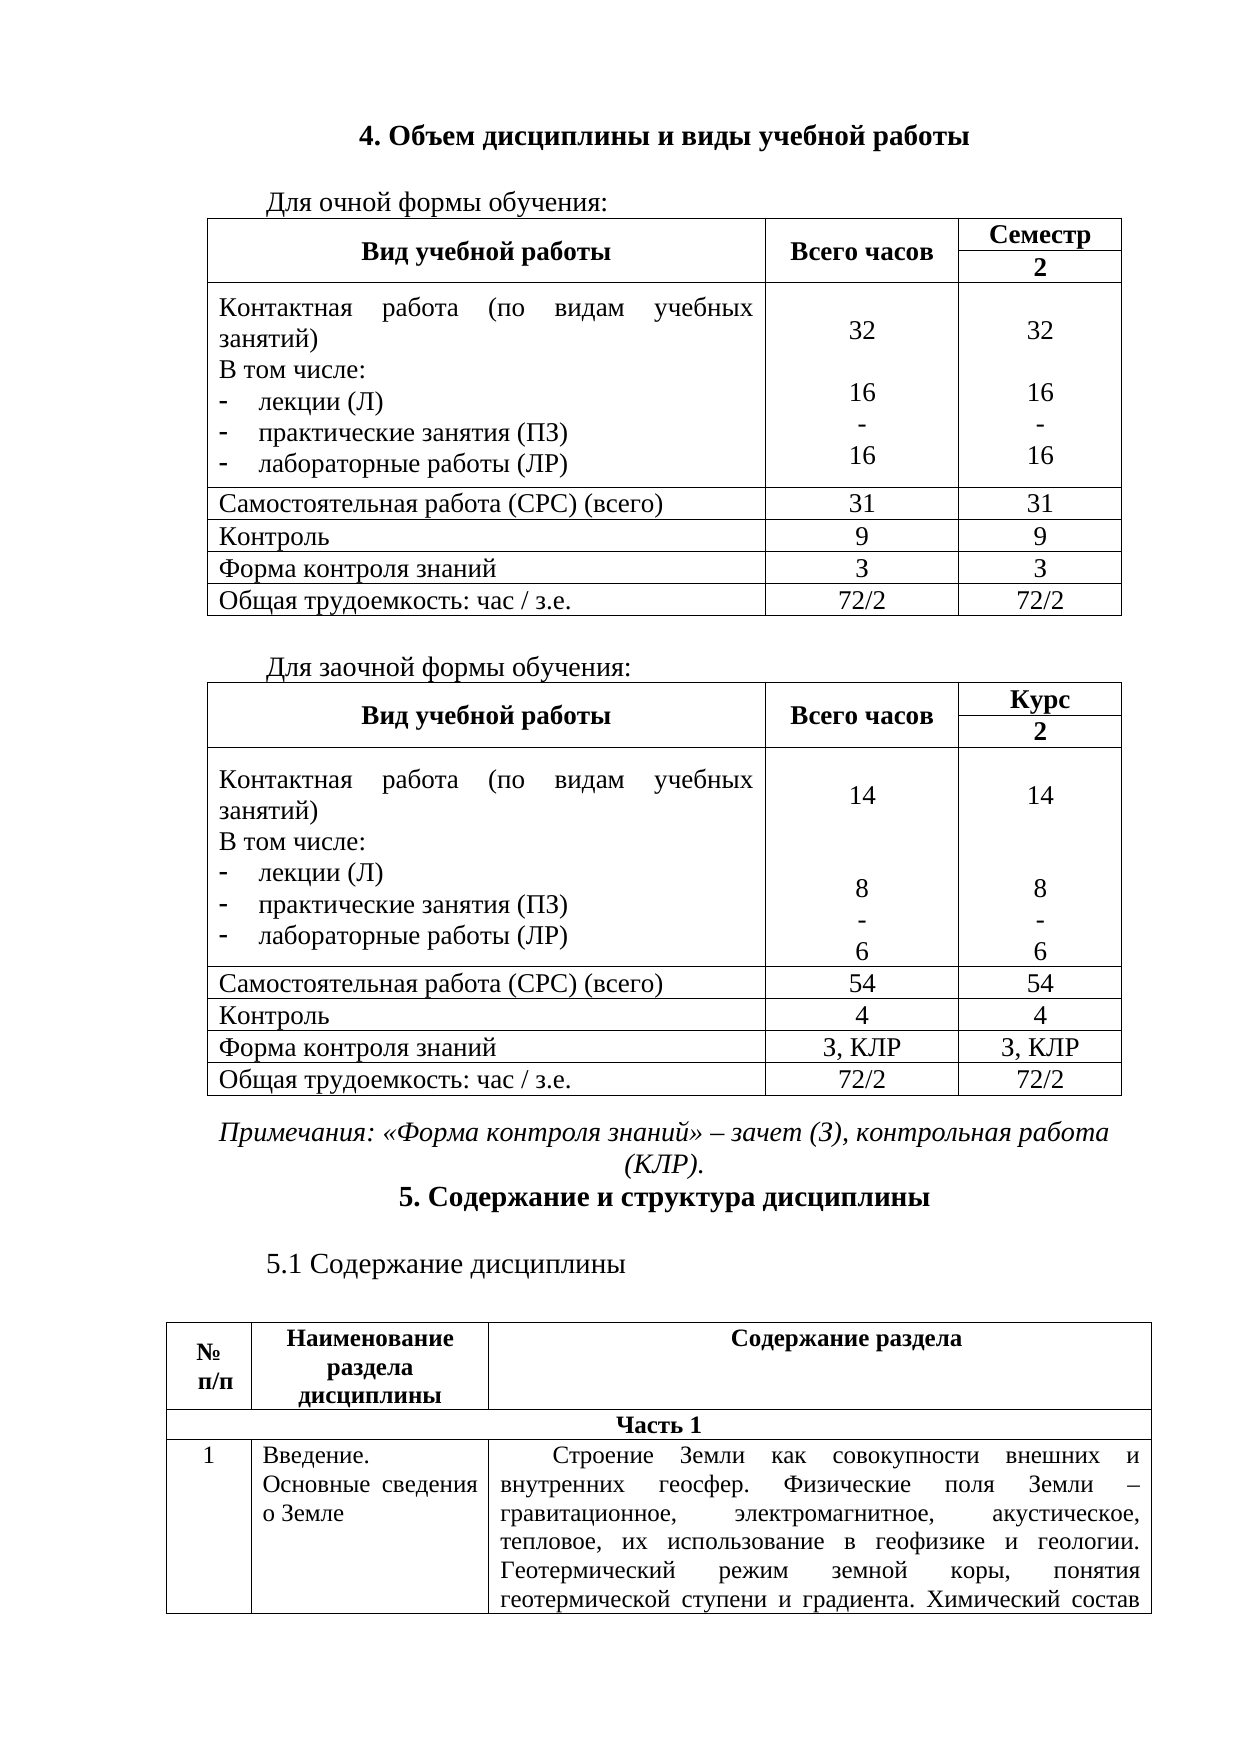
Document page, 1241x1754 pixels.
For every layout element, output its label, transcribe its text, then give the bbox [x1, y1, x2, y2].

table_cell 54 [959, 967, 1121, 998]
table_cell Форма контроля знаний [208, 1031, 765, 1062]
table_cell 4 [959, 999, 1121, 1030]
table_cell Общая трудоемкость: час / з.е. [208, 584, 765, 615]
table_header Наименование раздела дисциплины [252, 1323, 488, 1409]
table_cell Контактная работа (по видам учебных занятий) В том числе: лекции (Л) практические занятия (ПЗ) лабораторные работы (ЛР) [208, 748, 765, 966]
table_cell 31 [766, 488, 958, 519]
table_cell 32 16 - 16 [766, 283, 958, 487]
table_cell 72/2 [959, 1063, 1121, 1094]
table_cell Самостоятельная работа (СРС) (всего) [208, 967, 765, 998]
text Для очной формы обучения: [177, 185, 1152, 218]
table_cell Контроль [208, 520, 765, 551]
text Примечания: «Форма контроля знаний» – зачет (З), контрольная работа (КЛР). [177, 1115, 1152, 1179]
text Для заочной формы обучения: [177, 650, 1152, 682]
table_cell Форма контроля знаний [208, 552, 765, 583]
table_cell 72/2 [766, 584, 958, 615]
table_header Содержание раздела [489, 1323, 1151, 1409]
table_cell 72/2 [766, 1063, 958, 1094]
table_cell 14 8 - 6 [766, 748, 958, 966]
table_header Всего часов [766, 219, 958, 282]
table_cell 2 [959, 716, 1121, 747]
table_cell Контактная работа (по видам учебных занятий) В том числе: лекции (Л) практические занятия (ПЗ) лабораторные работы (ЛР) [208, 283, 765, 487]
table_cell 9 [959, 520, 1121, 551]
table_cell 1 [167, 1440, 251, 1613]
table_cell Самостоятельная работа (СРС) (всего) [208, 488, 765, 519]
table_header Курс [959, 683, 1121, 714]
table_cell 31 [959, 488, 1121, 519]
table_cell 54 [766, 967, 958, 998]
table_cell 32 16 - 16 [959, 283, 1121, 487]
table_header Всего часов [766, 683, 958, 747]
table_cell 72/2 [959, 584, 1121, 615]
table_cell Часть 1 [167, 1410, 1151, 1439]
table_cell З, КЛР [959, 1031, 1121, 1062]
table_cell З, КЛР [766, 1031, 958, 1062]
table_cell З [766, 552, 958, 583]
table_header Вид учебной работы [208, 683, 765, 747]
table_cell 2 [959, 251, 1121, 282]
table_cell Контроль [208, 999, 765, 1030]
table_header Семестр [959, 219, 1121, 250]
text 5. Содержание и структура дисциплины [177, 1179, 1152, 1213]
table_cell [252, 1440, 488, 1613]
text 4. Объем дисциплины и виды учебной работы [177, 118, 1152, 152]
table_cell З [959, 552, 1121, 583]
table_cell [489, 1440, 1151, 1613]
table_cell 14 8 - 6 [959, 748, 1121, 966]
table_cell Общая трудоемкость: час / з.е. [208, 1063, 765, 1094]
table_cell 9 [766, 520, 958, 551]
table_header Вид учебной работы [208, 219, 765, 282]
table_cell 4 [766, 999, 958, 1030]
table_header № п/п [167, 1323, 251, 1409]
text 5.1 Содержание дисциплины [177, 1247, 1152, 1280]
